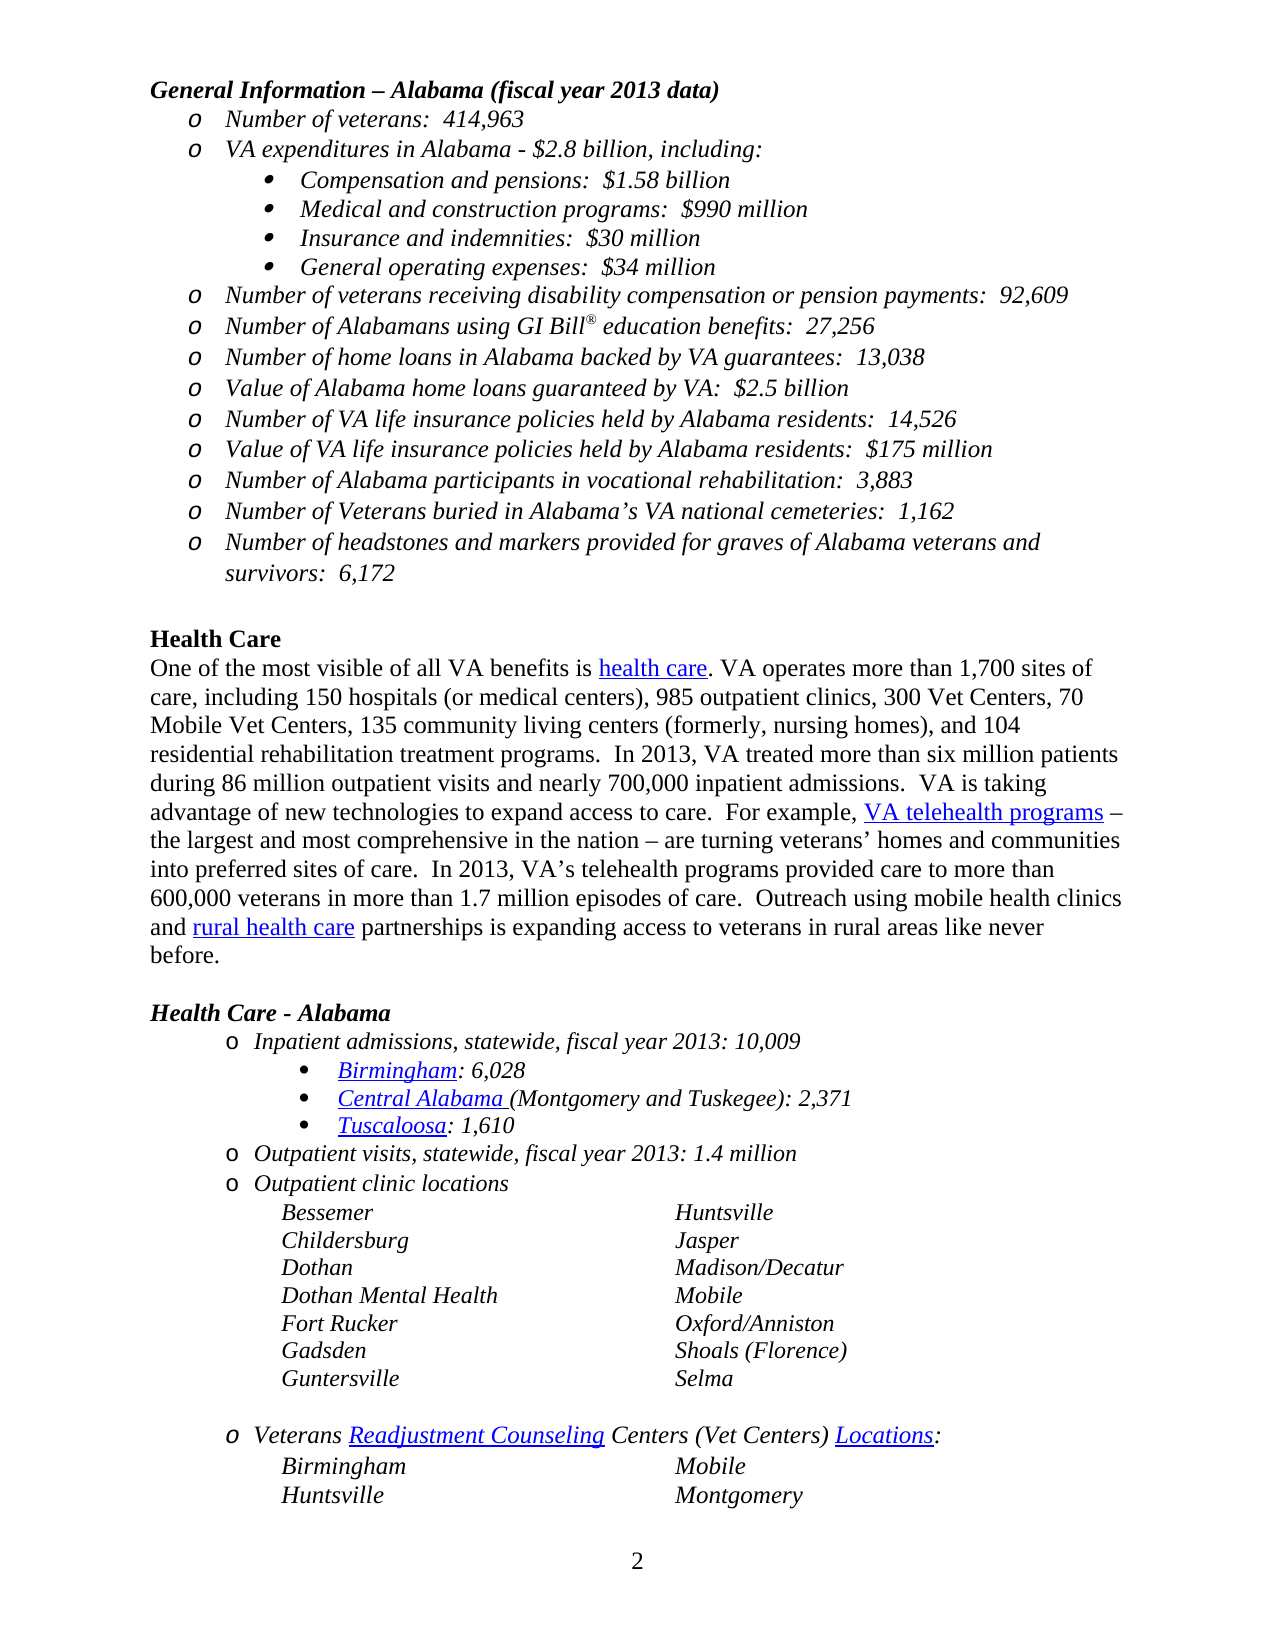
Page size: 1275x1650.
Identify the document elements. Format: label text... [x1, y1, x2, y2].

text Dothan Mental Health [281, 1281, 600, 1309]
list VA expenditures in Alabama - $2.8 billion, including: [187, 134, 1125, 165]
list Number of VA life insurance policies held by Alabama residents: 14,526 [187, 404, 1125, 434]
text Madison/Decatur [675, 1253, 1125, 1281]
list One of the most visible of all VA benefits is health care. VA operates more than 1,700 sites of care, including 150 hospitals (or medical centers), 985 outpatient clinics, 300 Vet Centers, 70 Mobile Vet Centers, 135 community living centers (formerly, nursing homes), and 104 residential rehabilitation treatment programs. In 2013, VA treated more than six million patients during 86 million outpatient visits and nearly 700,000 inpatient admissions. VA is taking advantage of new technologies to expand access to care. For example, VA telehealth programs – the largest and most comprehensive in the nation – are turning veterans’ homes and communities into preferred sites of care. In 2013, VA’s telehealth programs provided care to more than 600,000 veterans in more than 1.7 million episodes of care. Outreach using mobile health clinics and rural health care partnerships is expanding access to veterans in rural areas like never before. [150, 653, 1125, 969]
subtitle Health Care - Alabama [150, 998, 1125, 1027]
text Guntersville [281, 1364, 600, 1391]
text Childersburg [281, 1226, 600, 1253]
list Number of veterans: 414,963 [187, 104, 1125, 134]
text Birmingham [281, 1451, 600, 1480]
list Number of veterans receiving disability compensation or pension payments: 92,609 [187, 280, 1125, 311]
list Compensation and pensions: $1.58 billion [262, 165, 1125, 194]
text o Outpatient clinic locations [150, 1169, 1125, 1198]
text o Inpatient admissions, statewide, fiscal year 2013: 10,009 [150, 1027, 1125, 1056]
list Number of Veterans buried in Alabama’s VA national cemeteries: 1,162 [187, 496, 1125, 527]
text Gadsden [281, 1336, 600, 1364]
list Number of home loans in Alabama backed by VA guarantees: 13,038 [187, 342, 1125, 373]
list Veterans Readjustment Counseling Centers (Vet Centers) Locations: [225, 1420, 1125, 1451]
text Bessemer [281, 1198, 600, 1226]
list Birmingham: 6,028 [300, 1056, 1125, 1084]
list Central Alabama (Montgomery and Tuskegee): 2,371 [300, 1084, 1125, 1111]
list Number of Alabamans using GI Bill® education benefits: 27,256 [187, 311, 1125, 342]
text Fort Rucker [281, 1309, 600, 1336]
text Mobile [675, 1281, 1125, 1309]
list Tuscaloosa: 1,610 [300, 1111, 1125, 1139]
list General operating expenses: $34 million [262, 252, 1125, 280]
text Shoals (Florence) [675, 1336, 1125, 1364]
subtitle General Information – Alabama (fiscal year 2013 data) [150, 75, 1125, 104]
list Value of VA life insurance policies held by Alabama residents: $175 million [187, 434, 1125, 465]
text Dothan [281, 1253, 600, 1281]
list Insurance and indemnities: $30 million [262, 223, 1125, 252]
list Number of headstones and markers provided for graves of Alabama veterans and survivors: 6,172 [187, 527, 1125, 587]
text Selma [675, 1364, 1125, 1391]
text Mobile [675, 1451, 1125, 1480]
text Huntsville [281, 1480, 600, 1508]
list Number of Alabama participants in vocational rehabilitation: 3,883 [187, 465, 1125, 496]
list Value of Alabama home loans guaranteed by VA: $2.5 billion [187, 373, 1125, 404]
text Huntsville [675, 1198, 1125, 1226]
text o Outpatient visits, statewide, fiscal year 2013: 1.4 million [150, 1139, 1125, 1169]
text Oxford/Anniston [675, 1309, 1125, 1336]
list Medical and construction programs: $990 million [262, 194, 1125, 223]
subtitle Health Care [150, 624, 1125, 653]
text Montgomery [675, 1480, 1125, 1508]
text Jasper [675, 1226, 1125, 1253]
